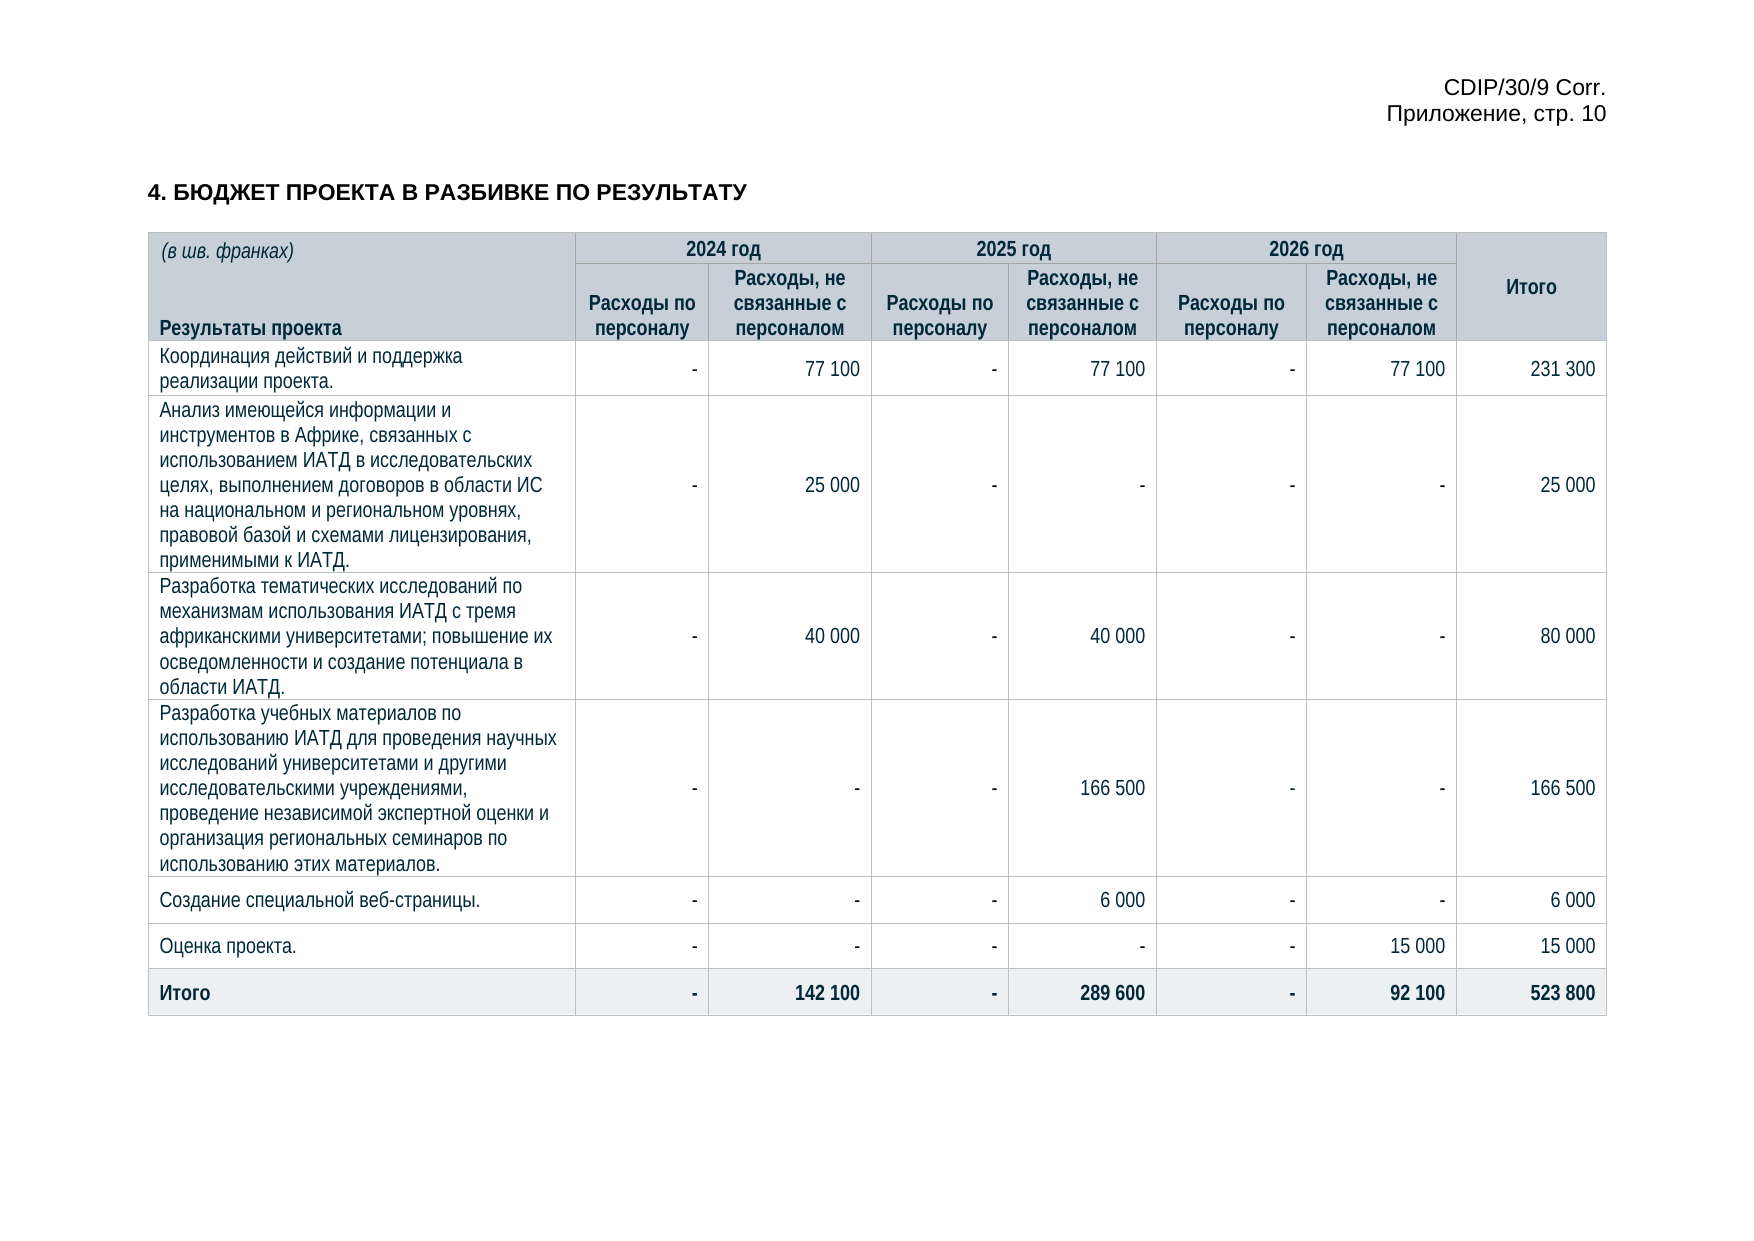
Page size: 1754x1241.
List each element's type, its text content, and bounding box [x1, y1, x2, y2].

picture [163, 530, 167, 542]
picture [232, 533, 237, 542]
picture [340, 405, 348, 417]
table_cell Оценка проекта. [149, 924, 575, 968]
picture [182, 733, 186, 745]
table_cell - [872, 341, 1008, 395]
table_cell 77 100 [1009, 341, 1156, 395]
picture [188, 505, 193, 517]
picture [386, 733, 390, 745]
table_cell 142 100 [709, 969, 871, 1014]
table_cell 40 000 [1009, 573, 1156, 699]
table_cell Координация действий и поддержка реализации проекта. [149, 341, 575, 395]
table_cell Расходы по персоналу [872, 264, 1008, 340]
table_cell - [1009, 396, 1156, 572]
table_cell Создание специальной веб-страницы. [149, 877, 575, 923]
table_cell - [576, 969, 708, 1014]
table_cell Разработка учебных материалов по использованию ИАТД для проведения научных исследований университетами и другими исследовательскими учреждениями, проведение независимой экспертной оценки и организация региональных семинаров по использованию этих материалов. [149, 700, 575, 876]
table_cell - [872, 877, 1008, 923]
table_header 2024 год [576, 233, 871, 263]
table_cell Расходы, не связанные с персоналом [1009, 264, 1156, 340]
table_cell - [709, 924, 871, 968]
table_cell - [576, 396, 708, 572]
picture [163, 808, 167, 820]
table_cell 6 000 [1009, 877, 1156, 923]
picture [528, 811, 533, 820]
table_cell - [872, 924, 1008, 968]
table_header ‏(в шв. франках) [149, 233, 575, 263]
picture [543, 811, 548, 820]
table_cell 25 000 [709, 396, 871, 572]
picture [445, 808, 450, 820]
picture [319, 833, 324, 845]
picture [407, 808, 411, 820]
table_cell - [576, 924, 708, 968]
picture [393, 783, 399, 793]
table_cell - [1157, 700, 1306, 876]
table_cell 15 000 [1457, 924, 1606, 968]
table_cell 231 300 [1457, 341, 1606, 395]
picture [244, 555, 249, 567]
picture [275, 505, 283, 517]
picture [267, 376, 271, 388]
picture [498, 530, 506, 542]
table_cell 25 000 [1457, 396, 1606, 572]
table_cell - [872, 700, 1008, 876]
table_cell - [1157, 877, 1306, 923]
table_cell - [1157, 969, 1306, 1014]
picture [414, 657, 418, 669]
picture [449, 657, 457, 669]
picture [354, 761, 359, 770]
picture [517, 458, 522, 467]
picture [198, 634, 203, 643]
table_cell - [576, 700, 708, 876]
table_cell 15 000 [1307, 924, 1456, 968]
picture [224, 351, 229, 363]
picture [429, 430, 434, 442]
picture [278, 351, 284, 361]
picture [275, 634, 280, 643]
table_cell - [1307, 877, 1456, 923]
picture [446, 898, 451, 907]
table_cell - [1157, 573, 1306, 699]
table_cell - [1157, 924, 1306, 968]
picture [303, 708, 308, 720]
picture [244, 530, 249, 538]
picture [238, 505, 243, 517]
table_cell - [709, 877, 871, 923]
picture [488, 455, 492, 465]
picture [291, 606, 295, 618]
picture [358, 657, 364, 667]
picture [374, 458, 379, 467]
table_cell 77 100 [709, 341, 871, 395]
picture [309, 634, 314, 643]
table_cell Расходы по персоналу [576, 264, 708, 340]
picture [316, 895, 320, 905]
picture [356, 833, 364, 845]
table_header 2026 год [1157, 233, 1456, 263]
picture [395, 351, 401, 361]
table_cell Расходы по персоналу [1157, 264, 1306, 340]
picture [347, 505, 352, 517]
table_cell 6 000 [1457, 877, 1606, 923]
table_cell 92 100 [1307, 969, 1456, 1014]
picture [183, 558, 188, 567]
table_cell 289 600 [1009, 969, 1156, 1014]
table_cell 166 500 [1009, 700, 1156, 876]
picture [243, 811, 248, 820]
table_cell Расходы, не связанные с персоналом [1307, 264, 1456, 340]
table_cell - [872, 573, 1008, 699]
table_cell - [1157, 341, 1306, 395]
table_header Итого [1457, 233, 1606, 340]
table_cell - [576, 573, 708, 699]
text 4. БЮДЖЕТ ПРОЕКТА В РАЗБИВКЕ ПО РЕЗУЛЬТАТУ [148, 179, 1606, 206]
picture [455, 480, 460, 488]
picture [416, 505, 421, 517]
picture [376, 351, 380, 363]
table_cell 166 500 [1457, 700, 1606, 876]
picture [163, 555, 167, 567]
table_cell - [709, 700, 871, 876]
table_cell - [1307, 700, 1456, 876]
table_cell - [1307, 396, 1456, 572]
table_cell - [1157, 396, 1306, 572]
table_cell 77 100 [1307, 341, 1456, 395]
picture [365, 833, 370, 845]
table_cell - [872, 969, 1008, 1014]
table_cell 40 000 [709, 573, 871, 699]
picture [378, 533, 383, 542]
table_cell Результаты проекта [149, 263, 575, 340]
picture [445, 708, 449, 720]
table_cell Расходы, не связанные с персоналом [709, 264, 871, 340]
picture [175, 405, 180, 417]
picture [469, 758, 474, 770]
picture [333, 408, 338, 417]
table_cell 523 800 [1457, 969, 1606, 1014]
picture [230, 808, 238, 820]
table_cell Разработка тематических исследований по механизмам использования ИАТД с тремя африканскими университетами; повышение их осведомленности и создание потенциала в области ИАТД. [149, 573, 575, 699]
table_cell - [1009, 924, 1156, 968]
picture [490, 733, 495, 745]
table_cell - [576, 877, 708, 923]
picture [416, 634, 421, 643]
table_cell Анализ имеющейся информации и инструментов в Африке, связанных с использованием ИАТД в исследовательских целях, выполнением договоров в области ИС на национальном и региональном уровнях, правовой базой и схемами лицензирования, применимыми к ИАТД. [149, 396, 575, 572]
table_cell Итого [149, 969, 575, 1014]
picture [296, 631, 304, 643]
picture [506, 483, 511, 492]
table_header 2025 год [872, 233, 1156, 263]
picture [252, 657, 260, 669]
picture [182, 455, 186, 467]
table_cell - [576, 341, 708, 395]
picture [506, 581, 510, 593]
table_cell - [1307, 573, 1456, 699]
picture [433, 895, 441, 907]
picture [230, 941, 234, 953]
picture [182, 859, 186, 871]
table_cell 80 000 [1457, 573, 1606, 699]
picture [310, 708, 314, 718]
picture [511, 533, 516, 542]
table_cell - [872, 396, 1008, 572]
